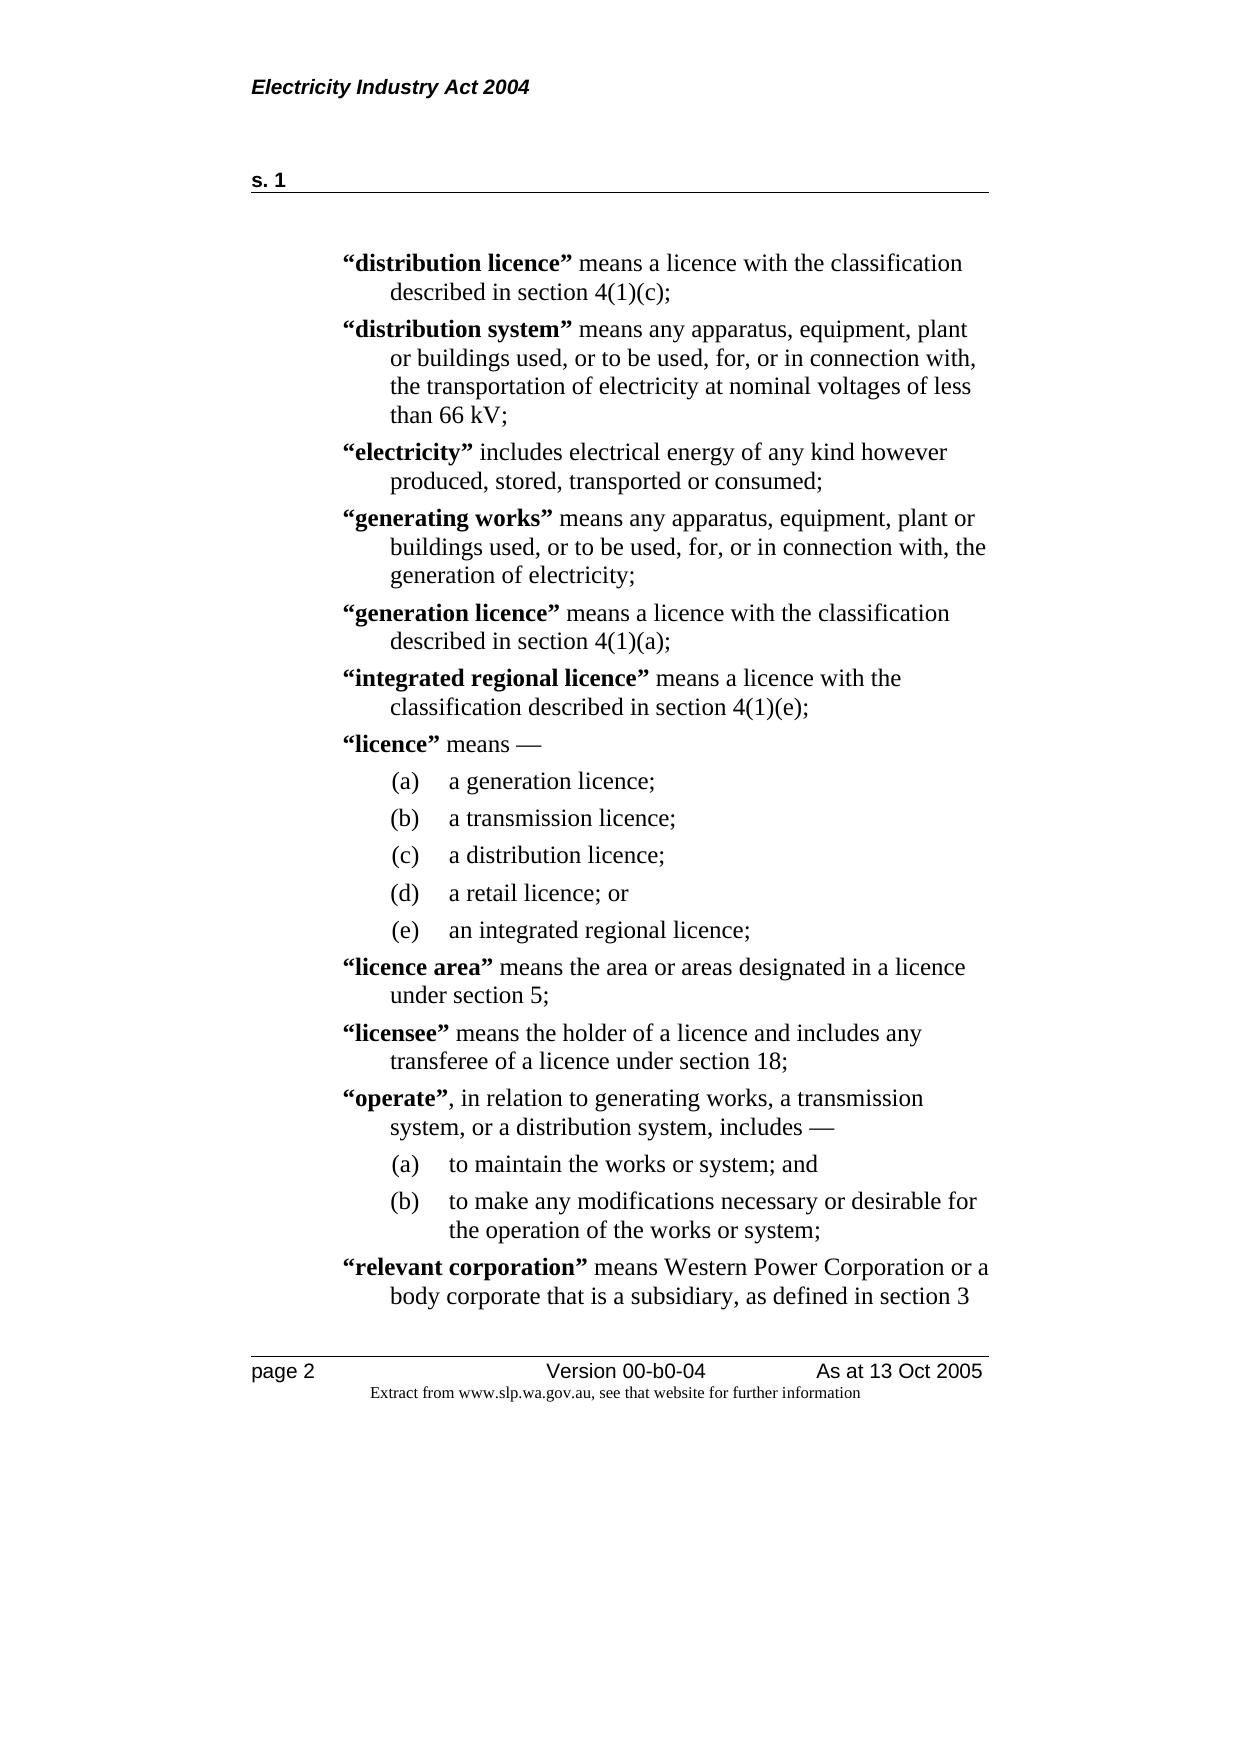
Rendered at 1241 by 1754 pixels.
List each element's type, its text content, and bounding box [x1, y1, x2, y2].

text “distribution system” means any apparatus, equipment, plant or buildings used, or to be used, for, or in connection with, the transportation of electricity at nominal voltages of less than 66 kV; [251, 314, 989, 429]
text (d) a retail licence; or [251, 878, 989, 906]
text “integrated regional licence” means a licence with the classification described in section 4(1)(e); [251, 663, 989, 721]
text “generation licence” means a licence with the classification described in section 4(1)(a); [251, 598, 989, 655]
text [251, 1252, 989, 1310]
text “licence area” means the area or areas designated in a licence under section 5; [251, 952, 989, 1009]
text (e) an integrated regional licence; [251, 915, 989, 943]
text “electricity” includes electrical energy of any kind however produced, stored, transported or consumed; [251, 437, 989, 495]
text “licence” means — [251, 729, 989, 758]
text (a) a generation licence; [251, 766, 989, 795]
text (c) a distribution licence; [251, 841, 989, 869]
text “distribution licence” means a licence with the classification described in section 4(1)(c); [251, 248, 989, 306]
text “operate”, in relation to generating works, a transmission system, or a distribution system, includes — [251, 1083, 989, 1141]
text “licensee” means the holder of a licence and includes any transferee of a licence under section 18; [251, 1018, 989, 1075]
text (a) to maintain the works or system; and [251, 1149, 989, 1178]
text (b) to make any modifications necessary or desirable for the operation of the works or system; [251, 1186, 989, 1244]
text (b) a transmission licence; [251, 803, 989, 832]
text “generating works” means any apparatus, equipment, plant or buildings used, or to be used, for, or in connection with, the generation of electricity; [251, 503, 989, 589]
